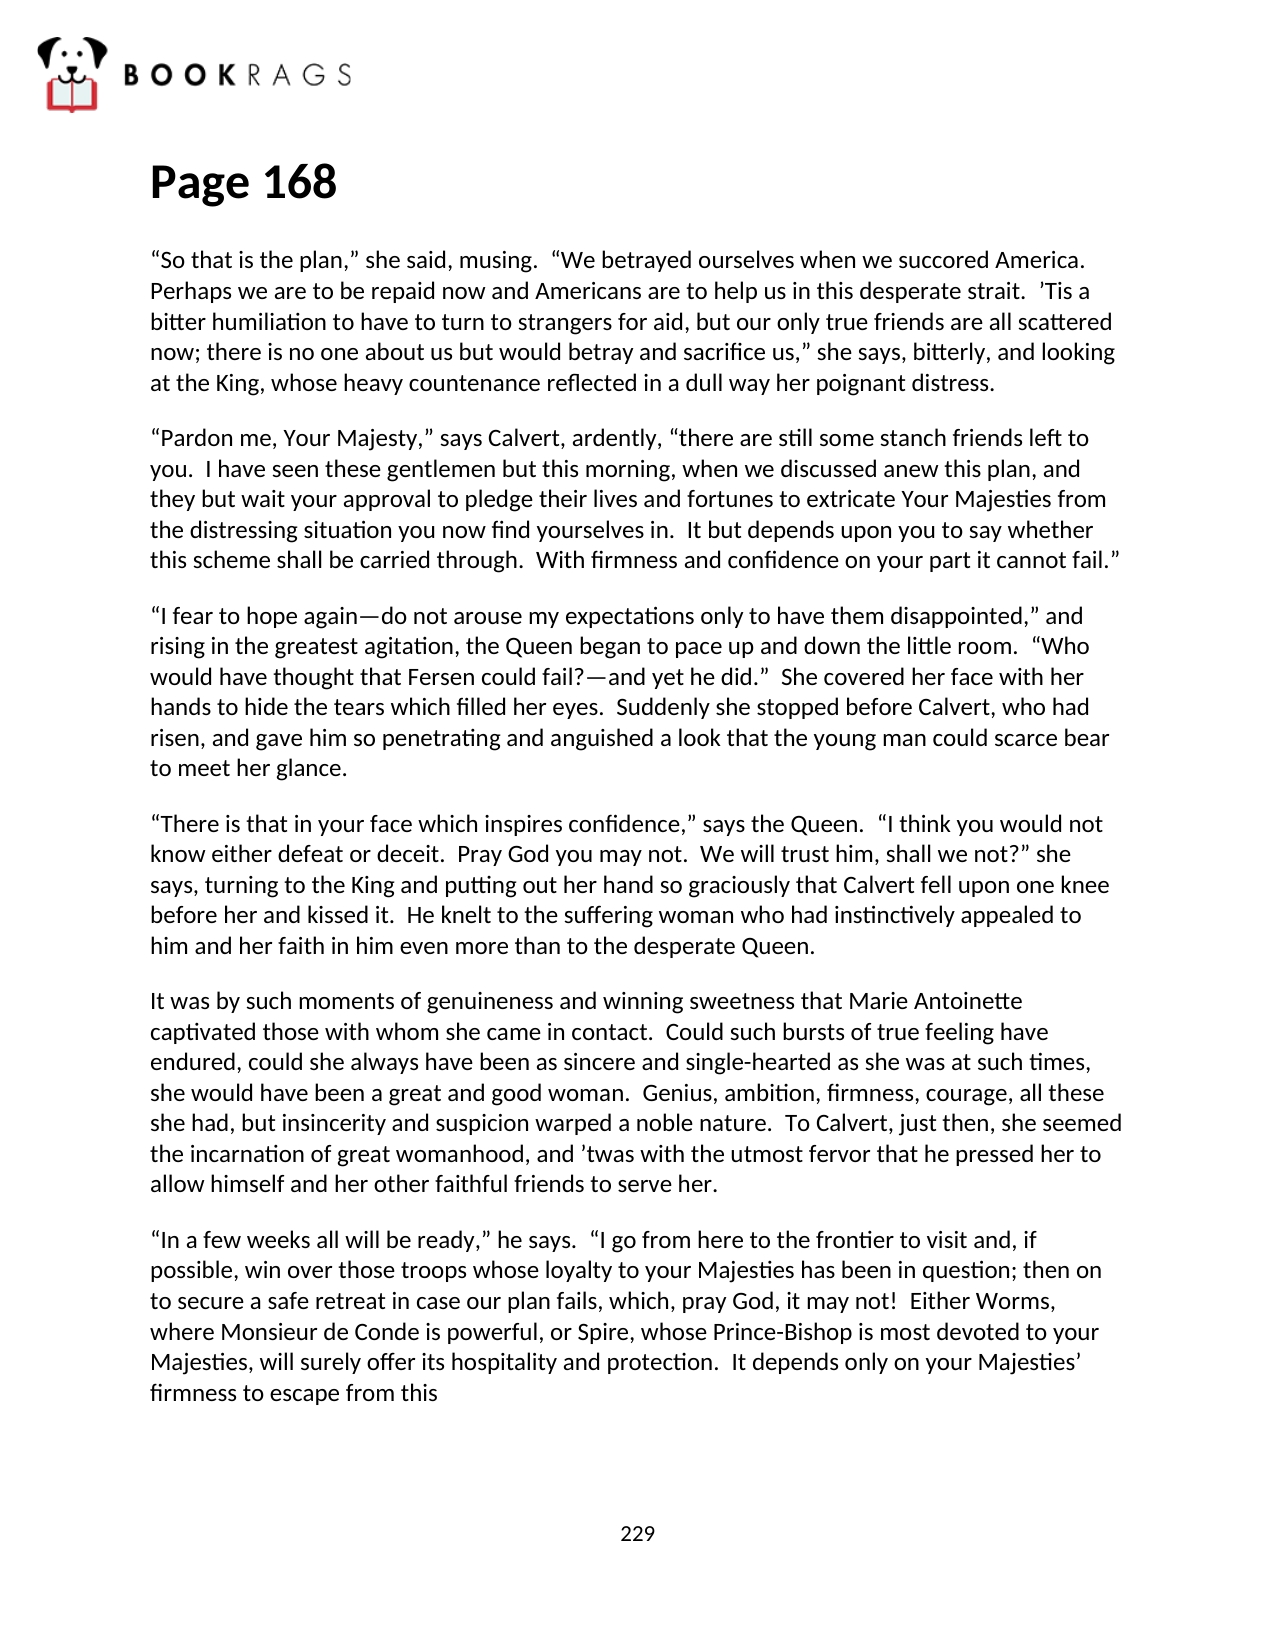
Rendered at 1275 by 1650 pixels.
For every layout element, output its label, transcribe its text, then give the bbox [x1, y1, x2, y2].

text “Pardon me, Your Majesty,” says Calvert, ardently, “there are still some stanch friends left to you. I have seen these gentlemen but this morning, when we discussed anew this plan, and they but wait your approval to pledge their lives and fortunes to extricate Your Majesties from the distressing situation you now find yourselves in. It but depends upon you to say whether this scheme shall be carried through. With firmness and confidence on your part it cannot fail.” [150, 422, 1125, 575]
text “There is that in your face which inspires confidence,” says the Queen. “I think you would not know either defeat or deceit. Pray God you may not. We will trust him, shall we not?” she says, turning to the King and putting out her hand so graciously that Calvert fell upon one knee before her and kissed it. He knelt to the suffering woman who had instinctively appealed to him and her faith in him even more than to the desperate Queen. [150, 808, 1125, 961]
text It was by such moments of genuineness and winning sweetness that Marie Antoinette captivated those with whom she came in contact. Could such bursts of true feeling have endured, could she always have been as sincere and single-hearted as she was at such times, she would have been a great and good woman. Genius, ambition, firmness, courage, all these she had, but insincerity and suspicion warped a noble nature. To Calvert, just then, she seemed the incarnation of great womanhood, and ’twas with the utmost fervor that he pressed her to allow himself and her other faithful friends to serve her. [150, 986, 1125, 1199]
text “So that is the plan,” she said, musing. “We betrayed ourselves when we succored America. Perhaps we are to be repaid now and Americans are to help us in this desperate strait. ’Tis a bitter humiliation to have to turn to strangers for aid, but our only true friends are all scattered now; there is no one about us but would betray and sacrifice us,” she says, bitterly, and looking at the King, whose heavy countenance reflected in a dull way her poignant distress. [150, 244, 1125, 397]
text Page 168 [150, 150, 1125, 211]
text “I fear to hope again—­do not arouse my expectations only to have them disappointed,” and rising in the greatest agitation, the Queen began to pace up and down the little room. “Who would have thought that Fersen could fail?—­and yet he did.” She covered her face with her hands to hide the tears which filled her eyes. Suddenly she stopped before Calvert, who had risen, and gave him so penetrating and anguished a look that the young man could scarce bear to meet her glance. [150, 600, 1125, 783]
text “In a few weeks all will be ready,” he says. “I go from here to the frontier to visit and, if possible, win over those troops whose loyalty to your Majesties has been in question; then on to secure a safe retreat in case our plan fails, which, pray God, it may not! Either Worms, where Monsieur de Conde is powerful, or Spire, whose Prince-Bishop is most devoted to your Majesties, will surely offer its hospitality and protection. It depends only on your Majesties’ firmness to escape from this [150, 1224, 1125, 1407]
picture [37, 37, 351, 113]
